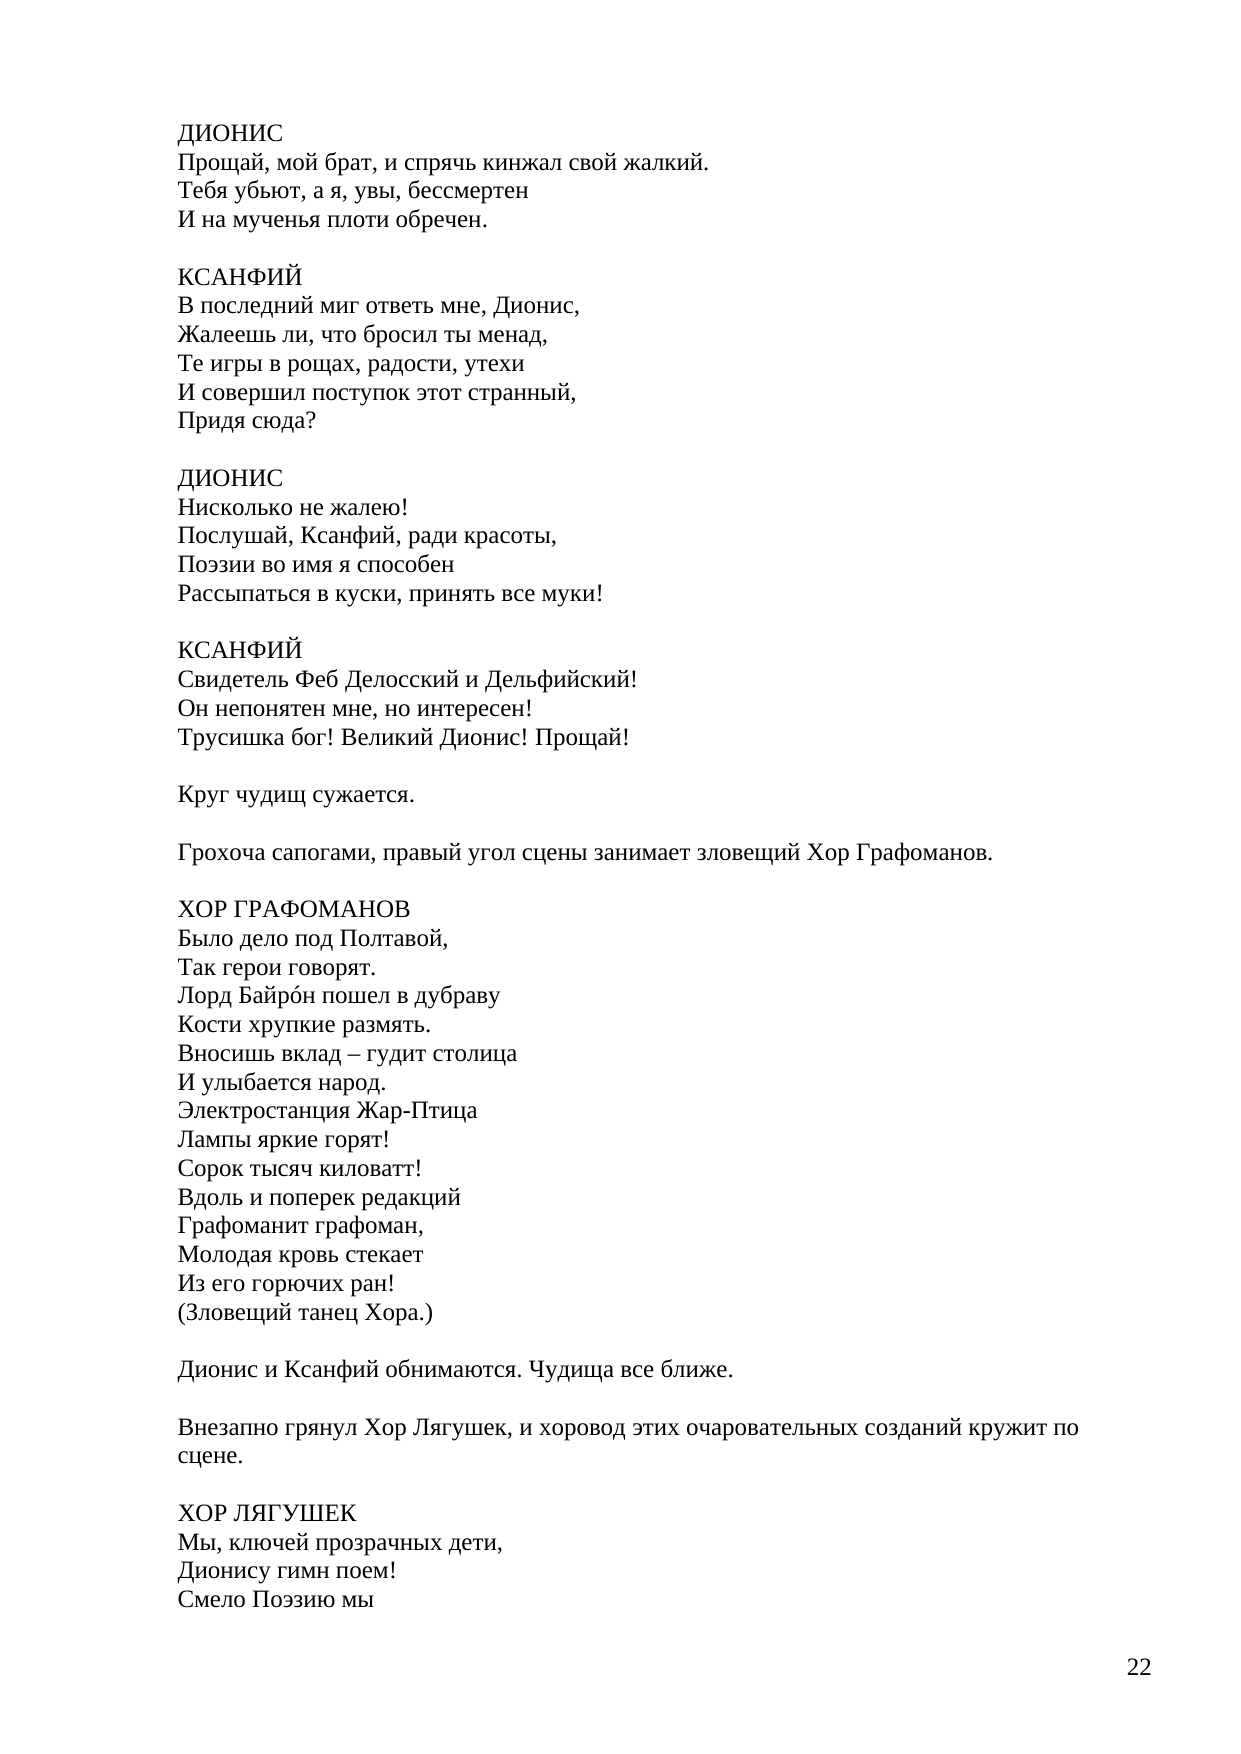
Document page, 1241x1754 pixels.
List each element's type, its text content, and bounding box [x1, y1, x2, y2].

text Он непонятен мне, но интересен! [177, 693, 1152, 722]
text И совершил поступок этот странный, [177, 377, 1152, 406]
text ДИОНИС [177, 463, 1152, 492]
text Придя сюда? [177, 406, 1152, 434]
text Круг чудищ сужается. [177, 779, 1152, 808]
text Мы, ключей прозрачных дети, [177, 1527, 1152, 1556]
text Прощай, мой брат, и спрячь кинжал свой жалкий. [177, 147, 1152, 176]
text Внезапно грянул Хор Лягушек, и хоровод этих очаровательных созданий кружит по сцене. [177, 1412, 1152, 1469]
text Лорд Байрóн пошел в дубраву [177, 981, 1152, 1009]
text ХОР ГРАФОМАНОВ [177, 894, 1152, 923]
text Вносишь вклад – гудит столица [177, 1038, 1152, 1067]
text Было дело под Полтавой, [177, 923, 1152, 952]
text Из его горючих ран! [177, 1268, 1152, 1297]
text И улыбается народ. [177, 1067, 1152, 1096]
text В последний миг ответь мне, Дионис, [177, 291, 1152, 319]
text Свидетель Феб Делосский и Дельфийский! [177, 664, 1152, 693]
text Жалеешь ли, что бросил ты менад, [177, 319, 1152, 348]
text Послушай, Ксанфий, ради красоты, [177, 521, 1152, 549]
text Графоманит графоман, [177, 1211, 1152, 1239]
text Нисколько не жалею! [177, 492, 1152, 521]
text Молодая кровь стекает [177, 1239, 1152, 1268]
text Те игры в рощах, радости, утехи [177, 348, 1152, 377]
text КСАНФИЙ [177, 636, 1152, 664]
text (Зловещий танец Хора.) [177, 1297, 1152, 1326]
text Вдоль и поперек редакций [177, 1182, 1152, 1211]
text И на мученья плоти обречен. [177, 204, 1152, 233]
text Дионису гимн поем! [177, 1556, 1152, 1584]
text ДИОНИС [177, 118, 1152, 147]
text Кости хрупкие размять. [177, 1009, 1152, 1038]
text Лампы яркие горят! [177, 1124, 1152, 1153]
text Дионис и Ксанфий обнимаются. Чудища все ближе. [177, 1354, 1152, 1383]
text ХОР ЛЯГУШЕК [177, 1498, 1152, 1527]
text Трусишка бог! Великий Дионис! Прощай! [177, 722, 1152, 751]
text Тебя убьют, а я, увы, бессмертен [177, 176, 1152, 204]
text Сорок тысяч киловатт! [177, 1153, 1152, 1182]
text Поэзии во имя я способен [177, 549, 1152, 578]
text Так герои говорят. [177, 952, 1152, 981]
text КСАНФИЙ [177, 262, 1152, 291]
text Смело Поэзию мы [177, 1584, 1152, 1613]
text Рассыпаться в куски, принять все муки! [177, 578, 1152, 607]
text Электростанция Жар-Птица [177, 1096, 1152, 1124]
text Грохоча сапогами, правый угол сцены занимает зловещий Хор Графоманов. [177, 837, 1152, 866]
